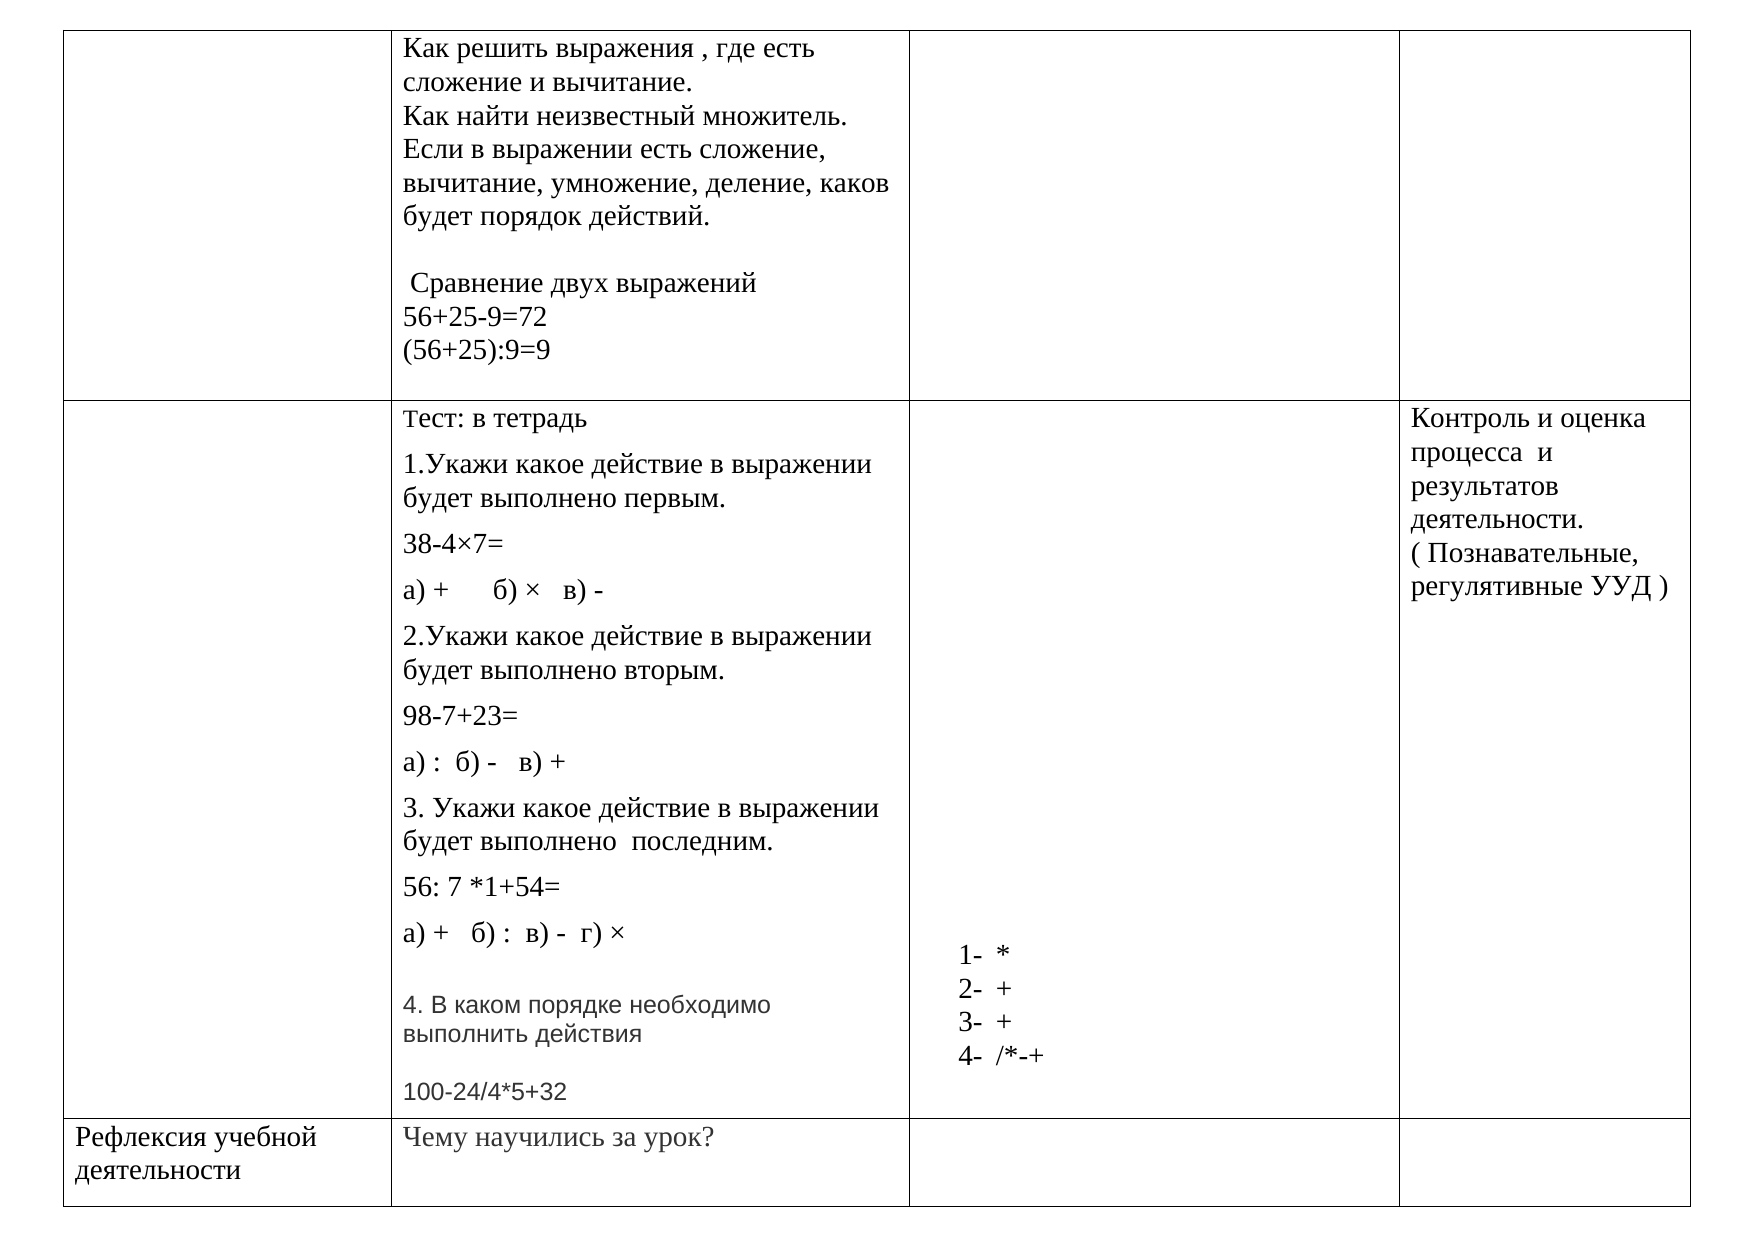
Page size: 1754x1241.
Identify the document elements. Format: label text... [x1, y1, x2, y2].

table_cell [910, 31, 1399, 399]
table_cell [392, 1119, 909, 1206]
table_cell [64, 31, 391, 399]
table_cell [64, 401, 391, 1118]
table_cell Контроль и оценка процесса и результатов деятельности. ( Познавательные, регулятивные УУД ) [1400, 401, 1690, 1118]
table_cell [1400, 31, 1690, 399]
table_cell Тест: в тетрадь 1.Укажи какое действие в выражении будет выполнено первым. 38-4×7= а) + б) × в) - 2.Укажи какое действие в выражении будет выполнено вторым. 98-7+23= а) : б) - в) + 3. Укажи какое действие в выражении будет выполнено последним. 56: 7 *1+54= а) + б) : в) - г) × В каком порядке необходимо выполнить действия 100-24/4*5+32 [392, 401, 909, 1118]
table_cell * + + /*-+ [910, 401, 1399, 1118]
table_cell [64, 1119, 391, 1206]
table_cell [1400, 1119, 1690, 1206]
table_cell [910, 1119, 1399, 1206]
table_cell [392, 31, 909, 399]
